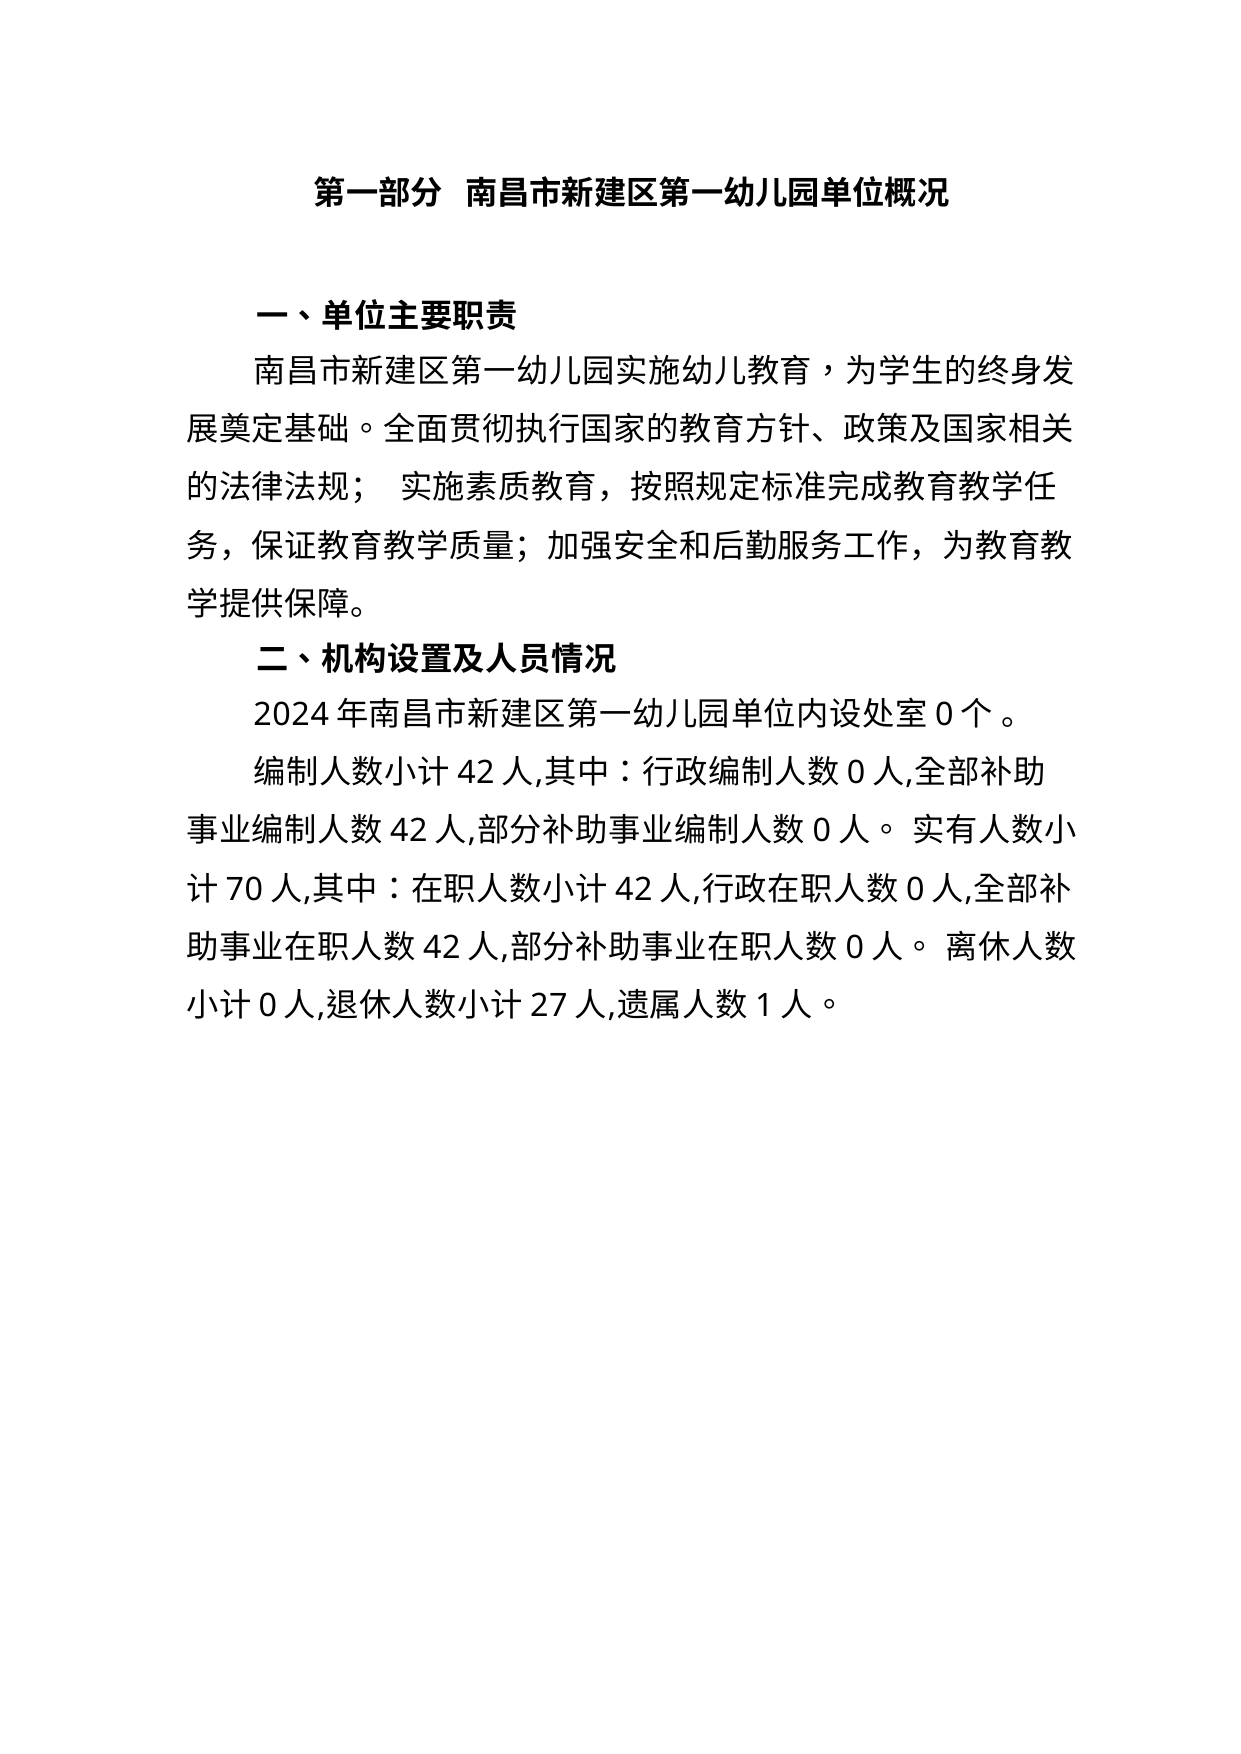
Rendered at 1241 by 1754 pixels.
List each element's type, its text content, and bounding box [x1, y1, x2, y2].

text 南昌市新建区第一幼儿园实施幼儿教育，为学生的终身发展奠定基础。全面贯彻执行国家的教育方针、政策及国家相关的法律法规； 实施素质教育，按照规定标准完成教育教学任务，保证教育教学质量；加强安全和后勤服务工作，为教育教学提供保障。 [186, 336, 1077, 627]
text 第一部分 南昌市新建区第一幼儿园单位概况 [186, 170, 1077, 213]
text 一、单位主要职责 [189, 295, 1077, 336]
text 二、机构设置及人员情况 [189, 638, 1077, 678]
text 2024年南昌市新建区第一幼儿园单位内设处室0个 。 [186, 678, 1077, 737]
text 编制人数小计42人,其中：行政编制人数0人,全部补助 事业编制人数42人,部分补助事业编制人数0人。 实有人数小计70人,其中：在职人数小计42人,行政在职人数0人,全部补助事业在职人数42人,部分补助事业在职人数0人。 离休人数小计0人,退休人数小计27人,遗属人数1人。 [186, 737, 1077, 1028]
